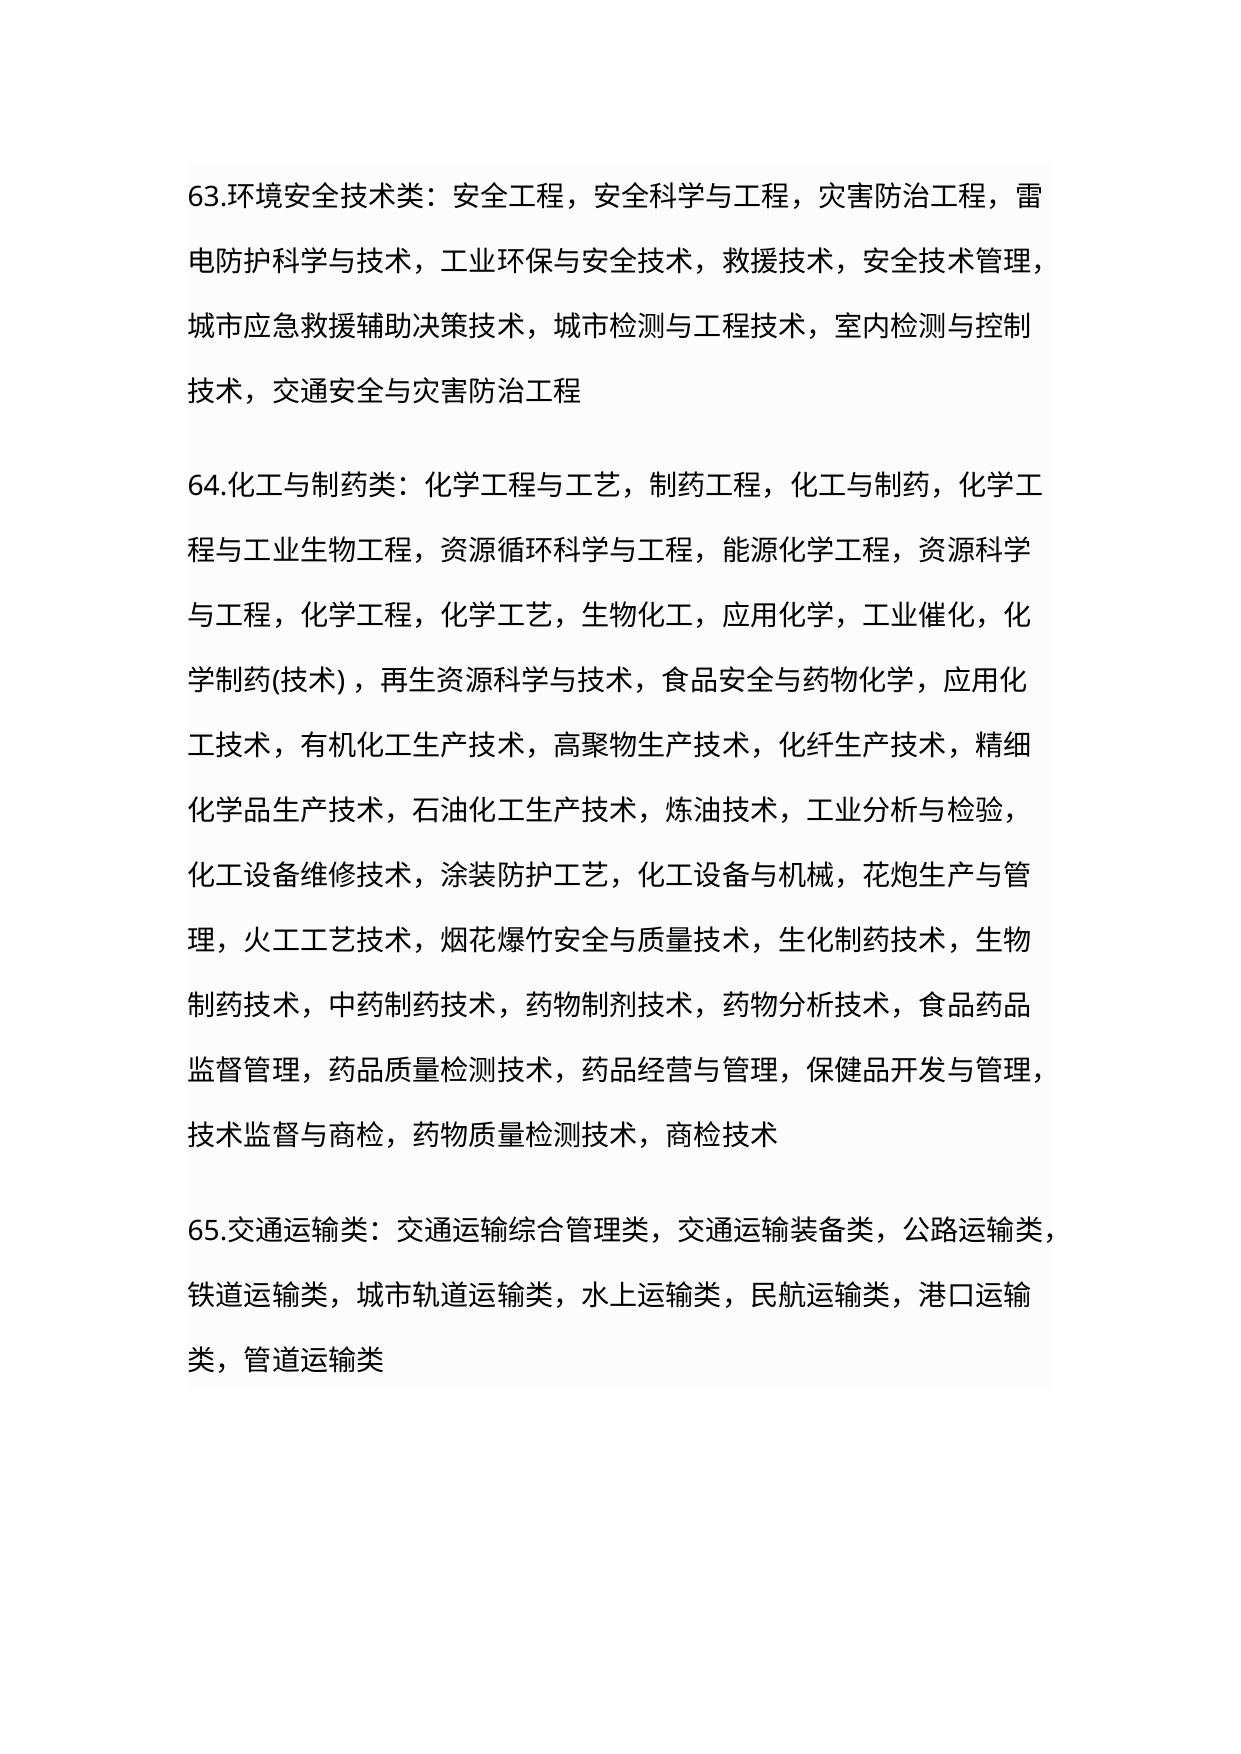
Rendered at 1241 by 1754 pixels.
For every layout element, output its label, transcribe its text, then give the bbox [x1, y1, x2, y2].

text 65.交通运输类：交通运输综合管理类，交通运输装备类，公路运输类，铁道运输类，城市轨道运输类，水上运输类，民航运输类，港口运输类，管道运输类 [187, 1195, 1053, 1390]
text 64.化工与制药类：化学工程与工艺，制药工程，化工与制药，化学工程与工业生物工程，资源循环科学与工程，能源化学工程，资源科学与工程，化学工程，化学工艺，生物化工，应用化学，工业催化，化学制药(技术) ，再生资源科学与技术，食品安全与药物化学，应用化工技术，有机化工生产技术，高聚物生产技术，化纤生产技术，精细化学品生产技术，石油化工生产技术，炼油技术，工业分析与检验，化工设备维修技术，涂装防护工艺，化工设备与机械，花炮生产与管理，火工工艺技术，烟花爆竹安全与质量技术，生化制药技术，生物制药技术，中药制药技术，药物制剂技术，药物分析技术，食品药品监督管理，药品质量检测技术，药品经营与管理，保健品开发与管理，技术监督与商检，药物质量检测技术，商检技术 [187, 451, 1053, 1166]
text 63.环境安全技术类：安全工程，安全科学与工程，灾害防治工程，雷电防护科学与技术，工业环保与安全技术，救援技术，安全技术管理，城市应急救援辅助决策技术，城市检测与工程技术，室内检测与控制技术，交通安全与灾害防治工程 [187, 162, 1053, 422]
